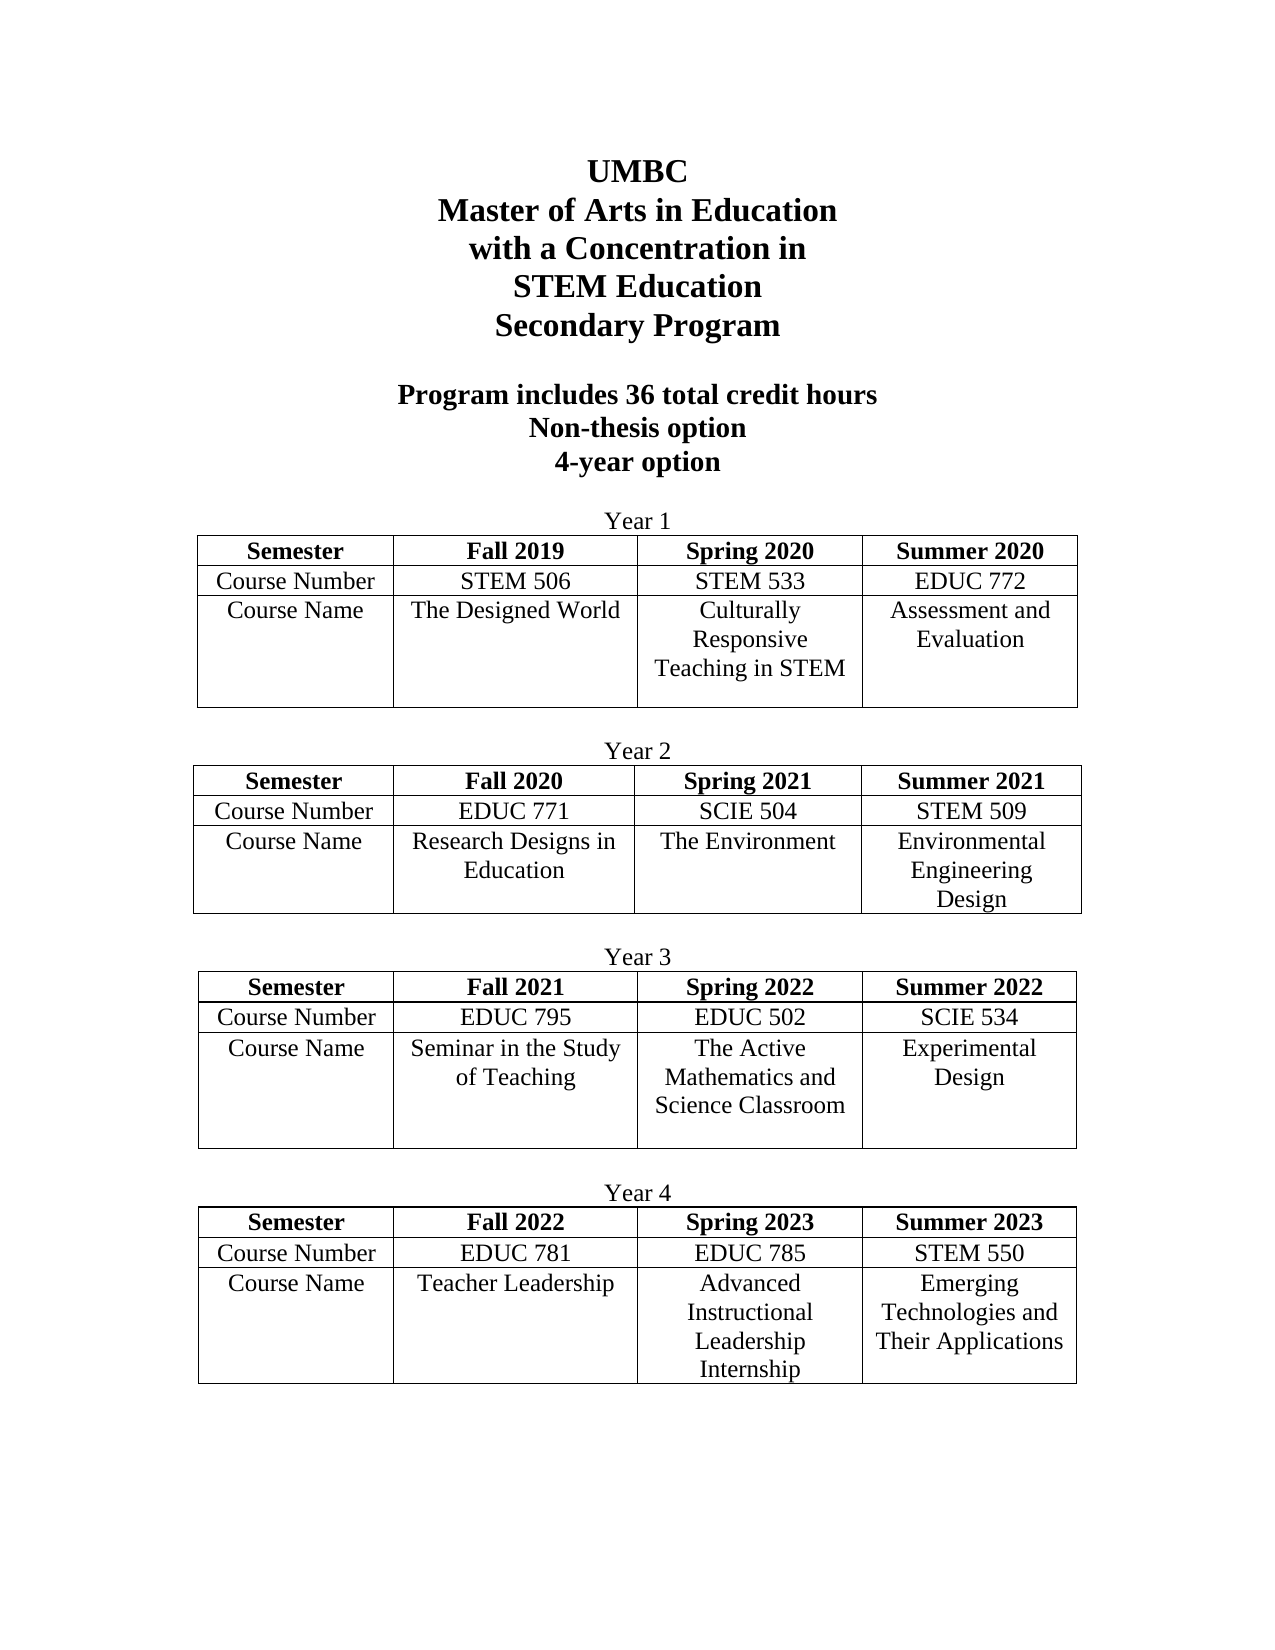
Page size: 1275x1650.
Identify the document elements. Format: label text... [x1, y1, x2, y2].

table_header Semester [198, 536, 393, 565]
table_cell Culturally Responsive Teaching in STEM [638, 596, 862, 707]
table_cell SCIE 534 [863, 1003, 1076, 1032]
text with a Concentration in [75, 228, 1200, 267]
table_header Spring 2020 [638, 536, 862, 565]
table_header Summer 2023 [863, 1208, 1076, 1237]
text UMBC [75, 152, 1200, 190]
table_cell STEM 509 [862, 796, 1081, 825]
text Secondary Program [75, 305, 1200, 343]
text STEM Education [75, 267, 1200, 305]
table_cell Course Name [199, 1033, 393, 1148]
table_header Fall 2020 [394, 766, 634, 795]
table_cell The Active Mathematics and Science Classroom [638, 1033, 862, 1148]
table_header Summer 2022 [863, 972, 1076, 1001]
table_cell EDUC 502 [638, 1003, 862, 1032]
table_cell The Designed World [394, 596, 637, 707]
text Year 3 [75, 942, 1200, 971]
table_header Fall 2019 [394, 536, 637, 565]
table_header Fall 2022 [394, 1208, 637, 1237]
table_header Spring 2021 [635, 766, 861, 795]
table_cell Experimental Design [863, 1033, 1076, 1148]
table_cell Course Name [199, 1268, 393, 1383]
table_cell Course Number [199, 1238, 393, 1267]
table_cell Seminar in the Study of Teaching [394, 1033, 637, 1148]
text Year 4 [75, 1178, 1200, 1206]
table_cell EDUC 785 [638, 1238, 862, 1267]
table_header Summer 2020 [863, 536, 1077, 565]
table_cell EDUC 781 [394, 1238, 637, 1267]
table_cell Teacher Leadership [394, 1268, 637, 1383]
table_cell Advanced Instructional Leadership Internship [638, 1268, 862, 1383]
table_cell Course Number [199, 1003, 393, 1032]
table_cell Course Name [198, 596, 393, 707]
table_cell Course Number [194, 796, 393, 825]
text Program includes 36 total credit hours [75, 377, 1200, 410]
text Non-thesis option [75, 410, 1200, 444]
table_header Semester [199, 1208, 393, 1237]
table_header Summer 2021 [862, 766, 1081, 795]
table_cell EDUC 795 [394, 1003, 637, 1032]
table_header Semester [199, 972, 393, 1001]
table_header Semester [194, 766, 393, 795]
table_cell Course Name [194, 826, 393, 912]
text 4-year option [75, 444, 1200, 477]
table_cell STEM 550 [863, 1238, 1076, 1267]
text Year 1 [75, 506, 1200, 535]
table_cell Environmental Engineering Design [862, 826, 1081, 912]
table_cell The Environment [635, 826, 861, 912]
table_cell Course Number [198, 566, 393, 594]
table_header Spring 2022 [638, 972, 862, 1001]
table_cell STEM 506 [394, 566, 637, 594]
table_cell STEM 533 [638, 566, 862, 594]
text Master of Arts in Education [75, 190, 1200, 228]
table_header Fall 2021 [394, 972, 637, 1001]
table_cell EDUC 772 [863, 566, 1077, 594]
table_cell Assessment and Evaluation [863, 596, 1077, 707]
table_cell EDUC 771 [394, 796, 634, 825]
table_cell Emerging Technologies and Their Applications [863, 1268, 1076, 1383]
table_cell Research Designs in Education [394, 826, 634, 912]
text Year 2 [75, 736, 1200, 765]
table_cell SCIE 504 [635, 796, 861, 825]
table_header Spring 2023 [638, 1208, 862, 1237]
